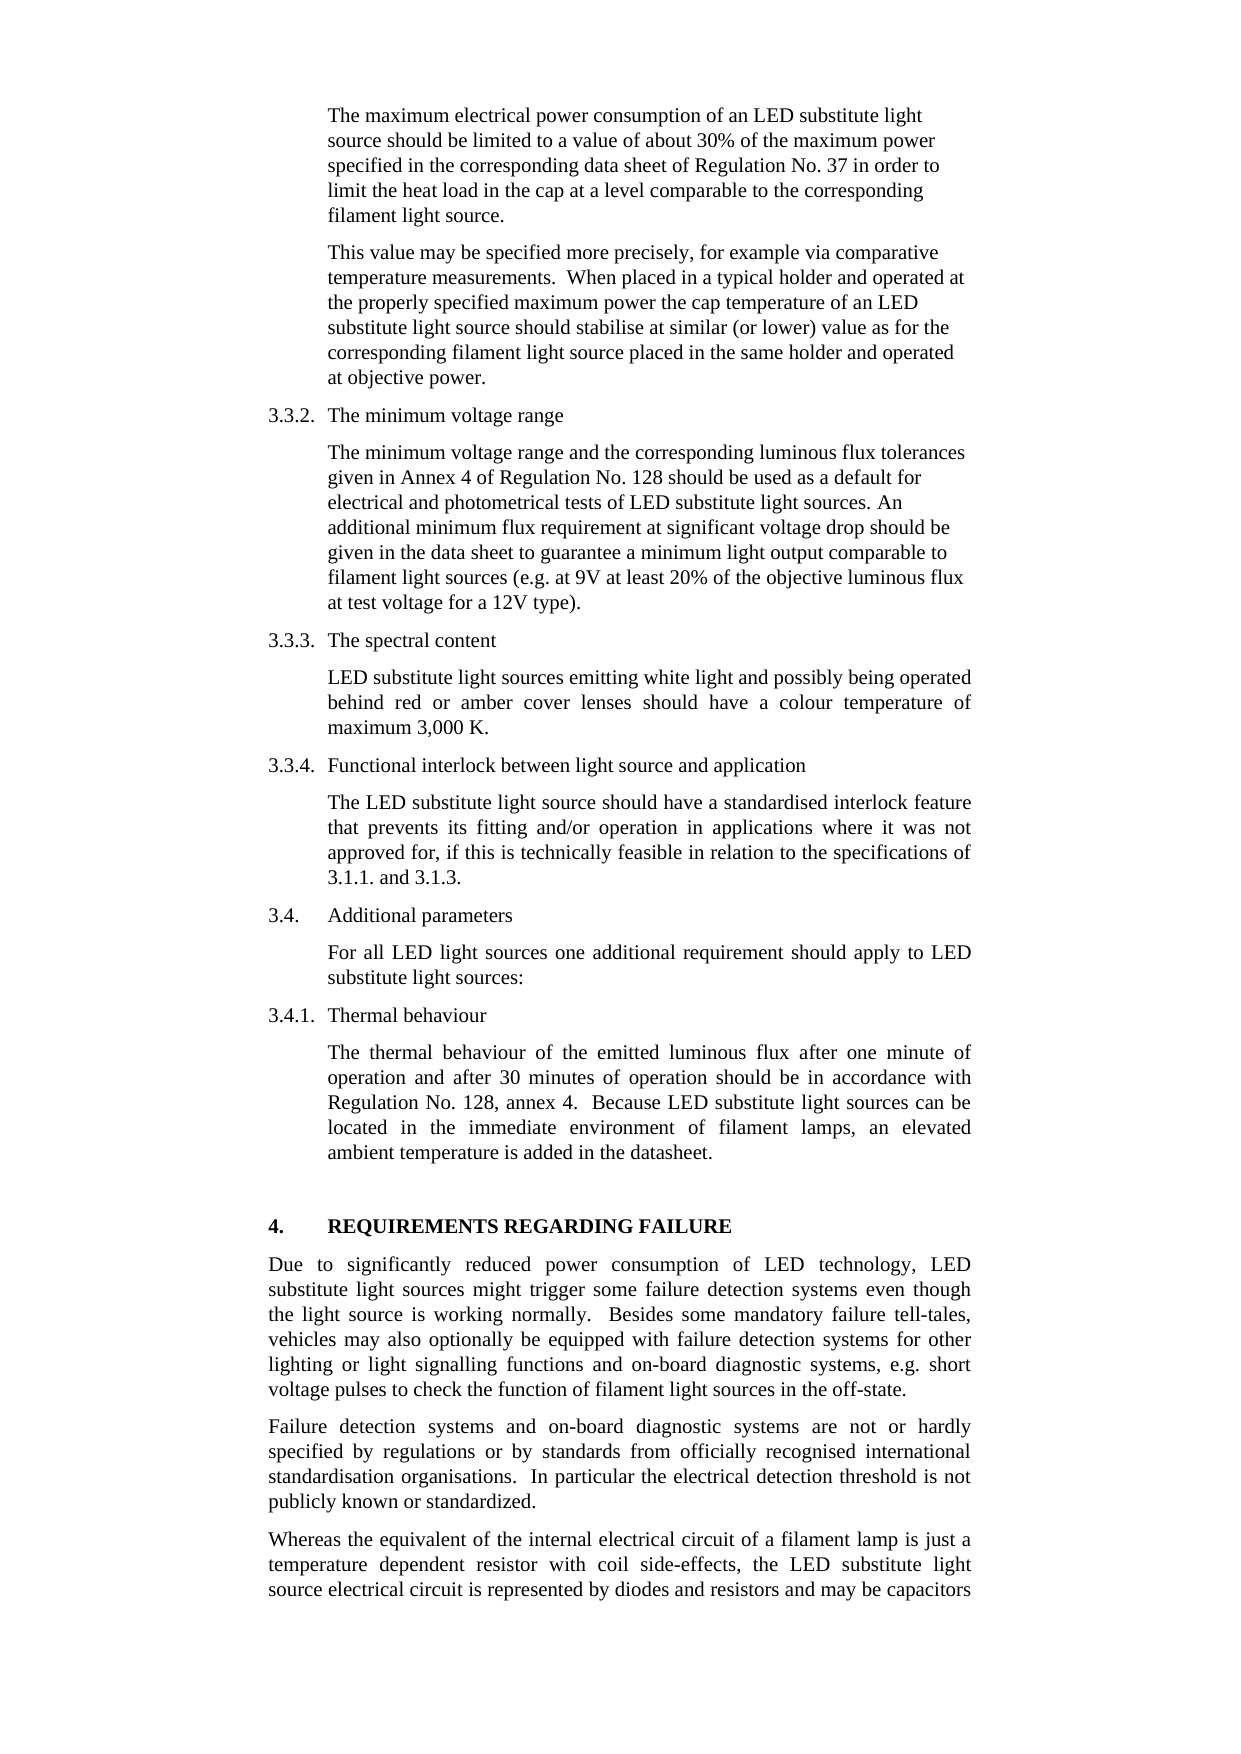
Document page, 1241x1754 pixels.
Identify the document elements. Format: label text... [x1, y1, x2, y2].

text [268, 1526, 972, 1601]
text The maximum electrical power consumption of an LED substitute light source should be limited to a value of about 30% of the maximum power specified in the corresponding data sheet of Regulation No. 37 in order to limit the heat load in the cap at a level comparable to the corresponding filament light source. [327, 102, 972, 227]
text For all LED light sources one additional requirement should apply to LED substitute light sources: [327, 939, 972, 989]
text The LED substitute light source should have a standardised interlock feature that prevents its fitting and/or operation in applications where it was not approved for, if this is technically feasible in relation to the specifications of 3.1.1. and 3.1.3. [327, 789, 972, 889]
text 3.3.3. The spectral content [268, 627, 972, 652]
text 3.4.1. Thermal behaviour [268, 1002, 972, 1027]
text 3.4. Additional parameters [268, 902, 972, 927]
text 3.3.2. The minimum voltage range [268, 402, 972, 427]
text This value may be specified more precisely, for example via comparative temperature measurements. When placed in a typical holder and operated at the properly specified maximum power the cap temperature of an LED substitute light source should stabilise at similar (or lower) value as for the corresponding filament light source placed in the same holder and operated at objective power. [327, 239, 972, 389]
text The minimum voltage range and the corresponding luminous flux tolerances given in Annex 4 of Regulation No. 128 should be used as a default for electrical and photometrical tests of LED substitute light sources. An additional minimum flux requirement at significant voltage drop should be given in the data sheet to guarantee a minimum light output comparable to filament light sources (e.g. at 9V at least 20% of the objective luminous flux at test voltage for a 12V type). [327, 439, 972, 614]
subtitle 4. REQUIREMENTS REGARDING FAILURE [268, 1214, 972, 1238]
text LED substitute light sources emitting white light and possibly being operated behind red or amber cover lenses should have a colour temperature of maximum 3,000 K. [327, 664, 972, 739]
text 3.3.4. Functional interlock between light source and application [268, 752, 972, 777]
text Failure detection systems and on-board diagnostic systems are not or hardly specified by regulations or by standards from officially recognised international standardisation organisations. In particular the electrical detection threshold is not publicly known or standardized. [268, 1413, 972, 1513]
text Due to significantly reduced power consumption of LED technology, LED substitute light sources might trigger some failure detection systems even though the light source is working normally. Besides some mandatory failure tell-tales, vehicles may also optionally be equipped with failure detection systems for other lighting or light signalling functions and on-board diagnostic systems, e.g. short voltage pulses to check the function of filament light sources in the off-state. [268, 1251, 972, 1401]
text The thermal behaviour of the emitted luminous flux after one minute of operation and after 30 minutes of operation should be in accordance with Regulation No. 128, annex 4. Because LED substitute light sources can be located in the immediate environment of filament lamps, an elevated ambient temperature is added in the datasheet. [327, 1039, 972, 1164]
